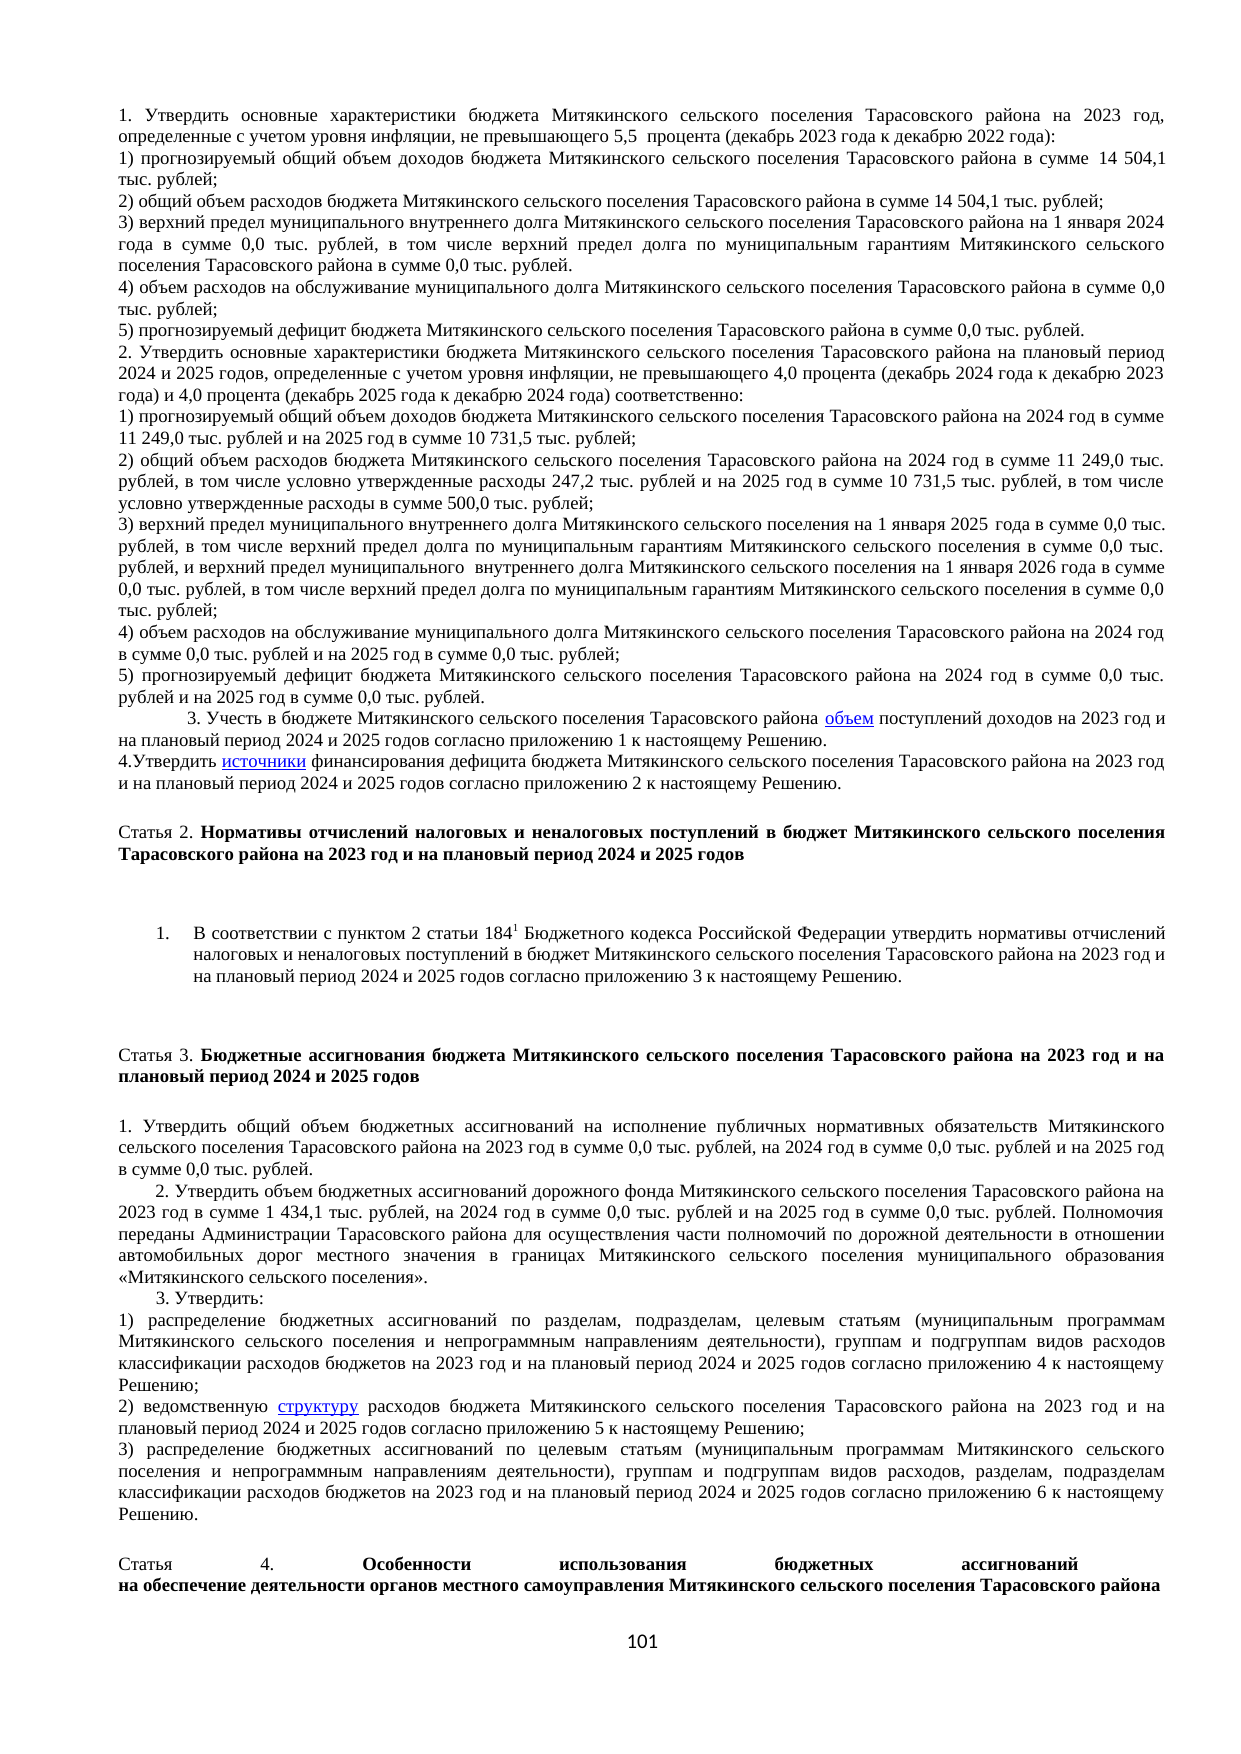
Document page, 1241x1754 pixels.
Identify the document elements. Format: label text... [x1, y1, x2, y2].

text Статья 4. Особенности использования бюджетных ассигнований на обеспечение деятельности органов местного самоуправления Митякинского сельского поселения Тарасовского района [118, 1552, 1166, 1596]
text 4) объем расходов на обслуживание муниципального долга Митякинского сельского поселения Тарасовского района на 2024 год в сумме 0,0 тыс. рублей и на 2025 год в сумме 0,0 тыс. рублей; [118, 621, 1166, 664]
text 2. Утвердить объем бюджетных ассигнований дорожного фонда Митякинского сельского поселения Тарасовского района на 2023 год в сумме 1 434,1 тыс. рублей, на 2024 год в сумме 0,0 тыс. рублей и на 2025 год в сумме 0,0 тыс. рублей. Полномочия переданы Администрации Тарасовского района для осуществления части полномочий по дорожной деятельности в отношении автомобильных дорог местного значения в границах Митякинского сельского поселения муниципального образования «Митякинского сельского поселения». [118, 1179, 1166, 1287]
text 2) ведомственную структуру расходов бюджета Митякинского сельского поселения Тарасовского района на 2023 год и на плановый период 2024 и 2025 годов согласно приложению 5 к настоящему Решению; [118, 1395, 1166, 1438]
text Статья 3. Бюджетные ассигнования бюджета Митякинского сельского поселения Тарасовского района на 2023 год и на плановый период 2024 и 2025 годов [118, 1044, 1166, 1087]
text 3. Утвердить: [118, 1287, 1166, 1309]
text 1. Утвердить основные характеристики бюджета Митякинского сельского поселения Тарасовского района на 2023 год, определенные с учетом уровня инфляции, не превышающего 5,5 процента (декабрь 2023 года к декабрю 2022 года): [118, 103, 1166, 147]
text 1) прогнозируемый общий объем доходов бюджета Митякинского сельского поселения Тарасовского района на 2024 год в сумме 11 249,0 тыс. рублей и на 2025 год в сумме 10 731,5 тыс. рублей; [118, 405, 1166, 448]
text 2) общий объем расходов бюджета Митякинского сельского поселения Тарасовского района в сумме 14 504,1 тыс. рублей; [118, 190, 1166, 211]
text 3. Учесть в бюджете Митякинского сельского поселения Тарасовского района объем поступлений доходов на 2023 год и на плановый период 2024 и 2025 годов согласно приложению 1 к настоящему Решению. [118, 707, 1166, 750]
text 5) прогнозируемый дефицит бюджета Митякинского сельского поселения Тарасовского района на 2024 год в сумме 0,0 тыс. рублей и на 2025 год в сумме 0,0 тыс. рублей. [118, 664, 1166, 707]
text 4) объем расходов на обслуживание муниципального долга Митякинского сельского поселения Тарасовского района в сумме 0,0 тыс. рублей; [118, 276, 1166, 319]
text 4.Утвердить источники финансирования дефицита бюджета Митякинского сельского поселения Тарасовского района на 2023 год и на плановый период 2024 и 2025 годов согласно приложению 2 к настоящему Решению. [118, 750, 1166, 793]
text 1) прогнозируемый общий объем доходов бюджета Митякинского сельского поселения Тарасовского района в сумме 14 504,1 тыс. рублей; [118, 147, 1166, 190]
text 3) верхний предел муниципального внутреннего долга Митякинского сельского поселения Тарасовского района на 1 января 2024 года в сумме 0,0 тыс. рублей, в том числе верхний предел долга по муниципальным гарантиям Митякинского сельского поселения Тарасовского района в сумме 0,0 тыс. рублей. [118, 211, 1166, 276]
text 2) общий объем расходов бюджета Митякинского сельского поселения Тарасовского района на 2024 год в сумме 11 249,0 тыс. рублей, в том числе условно утвержденные расходы 247,2 тыс. рублей и на 2025 год в сумме 10 731,5 тыс. рублей, в том числе условно утвержденные расходы в сумме 500,0 тыс. рублей; [118, 448, 1166, 513]
text 5) прогнозируемый дефицит бюджета Митякинского сельского поселения Тарасовского района в сумме 0,0 тыс. рублей. [118, 319, 1166, 341]
text 1) распределение бюджетных ассигнований по разделам, подразделам, целевым статьям (муниципальным программам Митякинского сельского поселения и непрограммным направлениям деятельности), группам и подгруппам видов расходов классификации расходов бюджетов на 2023 год и на плановый период 2024 и 2025 годов согласно приложению 4 к настоящему Решению; [118, 1309, 1166, 1395]
text 2. Утвердить основные характеристики бюджета Митякинского сельского поселения Тарасовского района на плановый период 2024 и 2025 годов, определенные с учетом уровня инфляции, не превышающего 4,0 процента (декабрь 2024 года к декабрю 2023 года) и 4,0 процента (декабрь 2025 года к декабрю 2024 года) соответственно: [118, 341, 1166, 405]
text 3) верхний предел муниципального внутреннего долга Митякинского сельского поселения на 1 января 2025 года в сумме 0,0 тыс. рублей, в том числе верхний предел долга по муниципальным гарантиям Митякинского сельского поселения в сумме 0,0 тыс. рублей, и верхний предел муниципального внутреннего долга Митякинского сельского поселения на 1 января 2026 года в сумме 0,0 тыс. рублей, в том числе верхний предел долга по муниципальным гарантиям Митякинского сельского поселения в сумме 0,0 тыс. рублей; [118, 513, 1166, 621]
text 1. Утвердить общий объем бюджетных ассигнований на исполнение публичных нормативных обязательств Митякинского сельского поселения Тарасовского района на 2023 год в сумме 0,0 тыс. рублей, на 2024 год в сумме 0,0 тыс. рублей и на 2025 год в сумме 0,0 тыс. рублей. [118, 1115, 1166, 1179]
text 3) распределение бюджетных ассигнований по целевым статьям (муниципальным программам Митякинского сельского поселения и непрограммным направлениям деятельности), группам и подгруппам видов расходов, разделам, подразделам классификации расходов бюджетов на 2023 год и на плановый период 2024 и 2025 годов согласно приложению 6 к настоящему Решению. [118, 1438, 1166, 1524]
text Статья 2. Нормативы отчислений налоговых и неналоговых поступлений в бюджет Митякинского сельского поселения Тарасовского района на 2023 год и на плановый период 2024 и 2025 годов [118, 821, 1166, 864]
list В соответствии с пунктом 2 статьи 1841 Бюджетного кодекса Российской Федерации утвердить нормативы отчислений налоговых и неналоговых поступлений в бюджет Митякинского сельского поселения Тарасовского района на 2023 год и на плановый период 2024 и 2025 годов согласно приложению 3 к настоящему Решению. [156, 922, 1166, 986]
